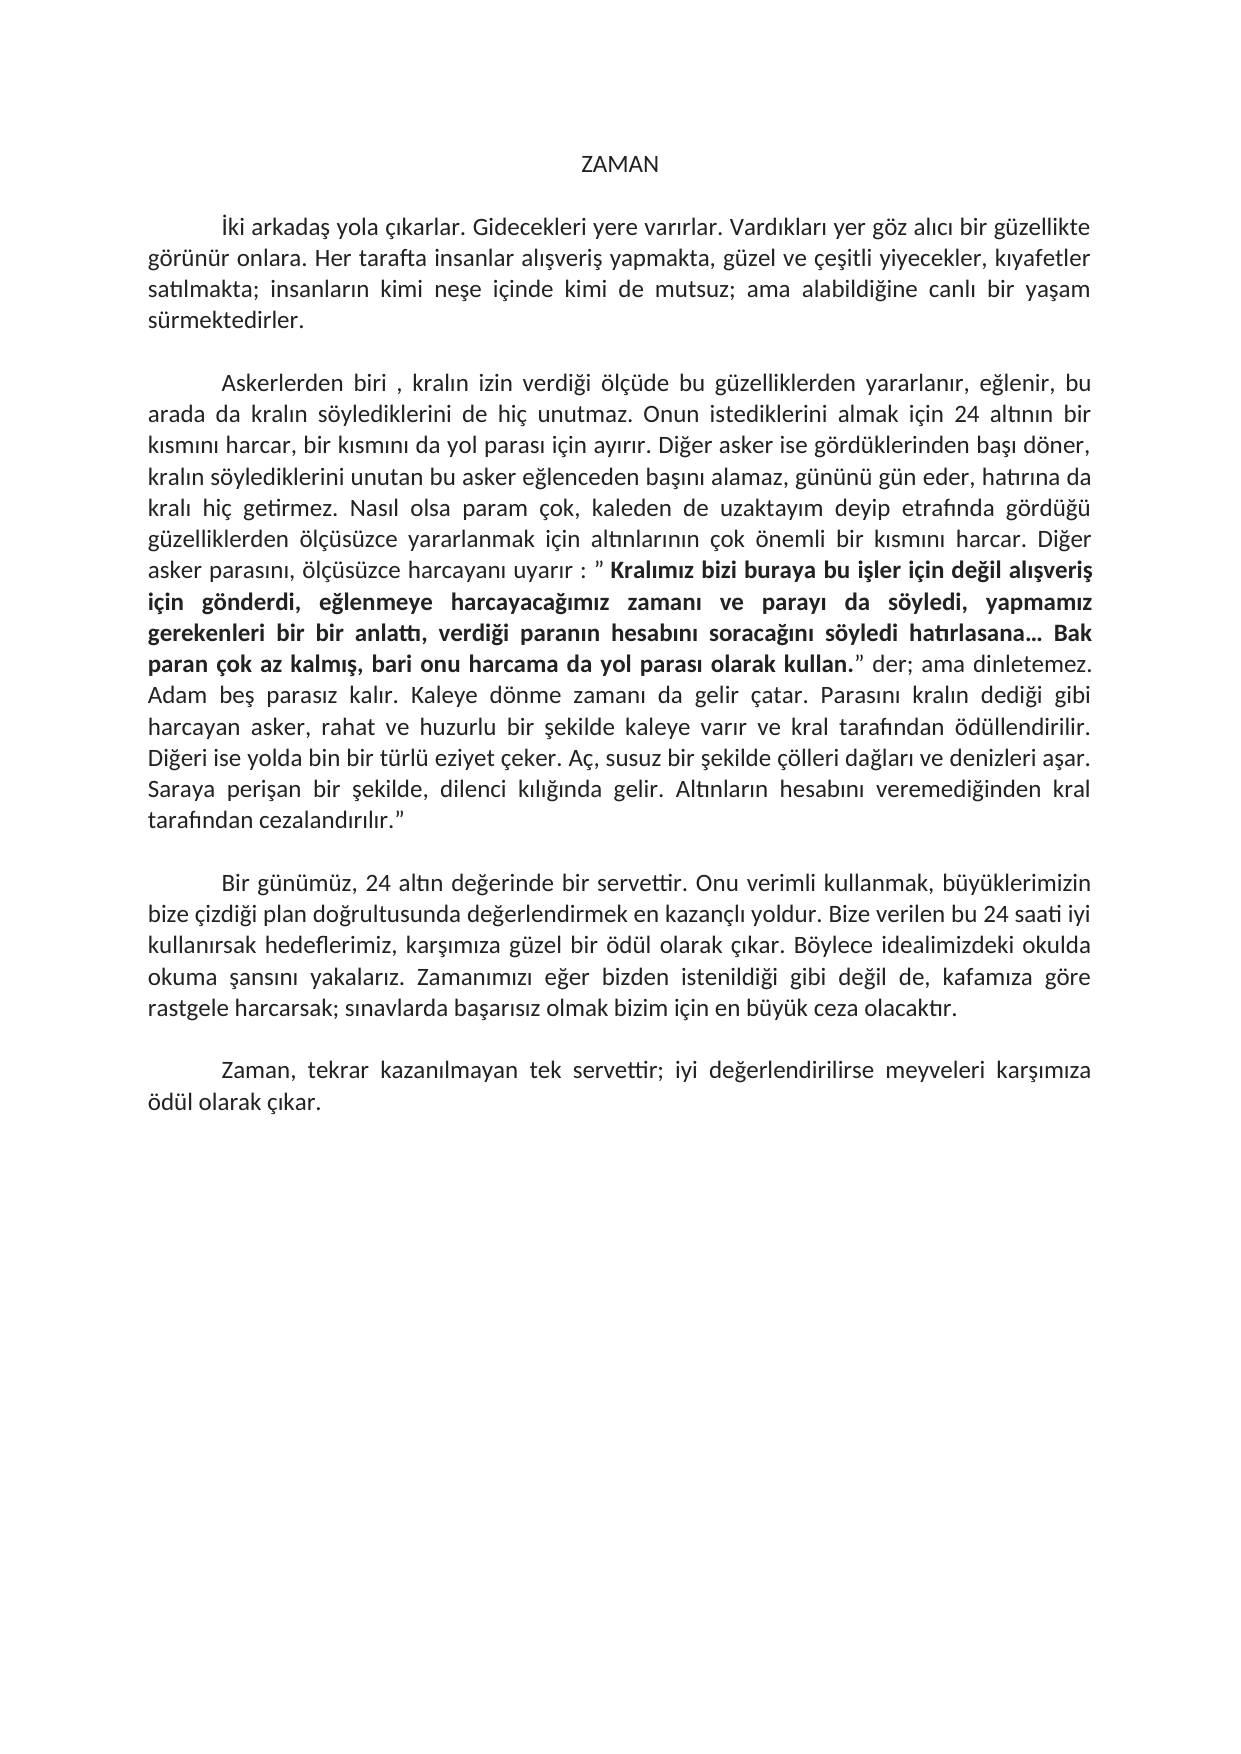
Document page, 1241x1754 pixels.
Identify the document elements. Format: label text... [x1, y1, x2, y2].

text Bir günümüz, 24 altın değerinde bir servettir. Onu verimli kullanmak, büyüklerimizin bize çizdiği plan doğrultusunda değerlendirmek en kazançlı yoldur. Bize verilen bu 24 saati iyi kullanırsak hedeflerimiz, karşımıza güzel bir ödül olarak çıkar. Böylece idealimizdeki okulda okuma şansını yakalarız. Zamanımızı eğer bizden istenildiği gibi değil de, kafamıza göre rastgele harcarsak; sınavlarda başarısız olmak bizim için en büyük ceza olacaktır. [148, 866, 1093, 1023]
text İki arkadaş yola çıkarlar. Gidecekleri yere varırlar. Vardıkları yer göz alıcı bir güzellikte görünür onlara. Her tarafta insanlar alışveriş yapmakta, güzel ve çeşitli yiyecekler, kıyafetler satılmakta; insanların kimi neşe içinde kimi de mutsuz; ama alabildiğine canlı bir yaşam sürmektedirler. [148, 210, 1093, 335]
text ZAMAN [148, 148, 1093, 179]
text Zaman, tekrar kazanılmayan tek servettir; iyi değerlendirilirse meyveleri karşımıza ödül olarak çıkar. [148, 1054, 1093, 1116]
text Askerlerden biri , kralın izin verdiği ölçüde bu güzelliklerden yararlanır, eğlenir, bu arada da kralın söylediklerini de hiç unutmaz. Onun istediklerini almak için 24 altının bir kısmını harcar, bir kısmını da yol parası için ayırır. Diğer asker ise gördüklerinden başı döner, kralın söylediklerini unutan bu asker eğlenceden başını alamaz, gününü gün eder, hatırına da kralı hiç getirmez. Nasıl olsa param çok, kaleden de uzaktayım deyip etrafında gördüğü güzelliklerden ölçüsüzce yararlanmak için altınlarının çok önemli bir kısmını harcar. Diğer asker parasını, ölçüsüzce harcayanı uyarır : ” Kralımız bizi buraya bu işler için değil alışveriş için gönderdi, eğlenmeye harcayacağımız zamanı ve parayı da söyledi, yapmamız gerekenleri bir bir anlattı, verdiği paranın hesabını soracağını söyledi hatırlasana… Bak paran çok az kalmış, bari onu harcama da yol parası olarak kullan.” der; ama dinletemez. Adam beş parasız kalır. Kaleye dönme zamanı da gelir çatar. Parasını kralın dediği gibi harcayan asker, rahat ve huzurlu bir şekilde kaleye varır ve kral tarafından ödüllendirilir. Diğeri ise yolda bin bir türlü eziyet çeker. Aç, susuz bir şekilde çölleri dağları ve denizleri aşar. Saraya perişan bir şekilde, dilenci kılığında gelir. Altınların hesabını veremediğinden kral tarafından cezalandırılır.” [148, 366, 1093, 835]
